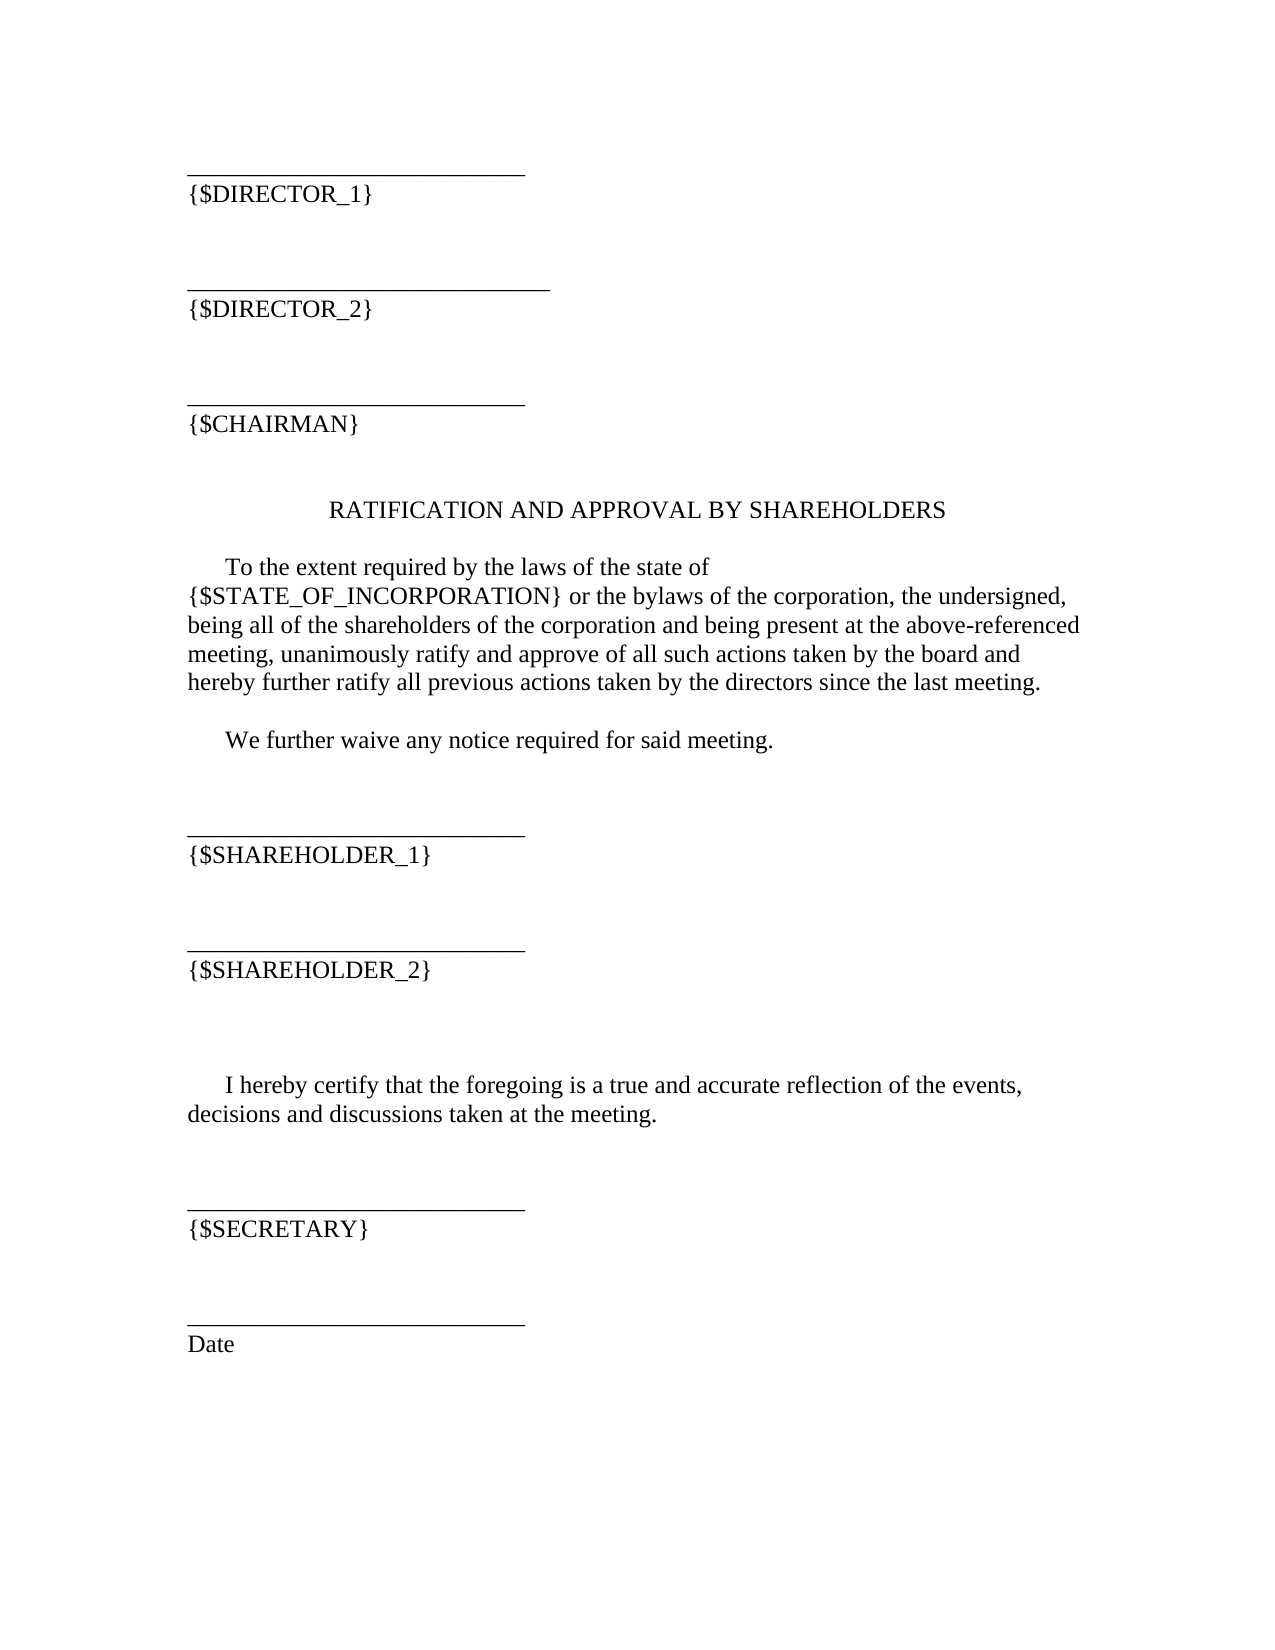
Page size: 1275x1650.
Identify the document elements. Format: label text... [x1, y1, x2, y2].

text {$SHAREHOLDER_1} [187, 840, 1087, 869]
text {$SECRETARY} [187, 1214, 1087, 1242]
text {$SHAREHOLDER_2} [187, 955, 1087, 984]
text To the extent required by the laws of the state of {$STATE_OF_INCORPORATION} or the bylaws of the corporation, the undersigned, being all of the shareholders of the corporation and being present at the above-referenced meeting, unanimously ratify and approve of all such actions taken by the board and hereby further ratify all previous actions taken by the directors since the last meeting. [187, 552, 1087, 696]
text ___________________________ [187, 380, 1087, 409]
text We further waive any notice required for said meeting. [187, 725, 1087, 754]
text ___________________________ [187, 1185, 1087, 1214]
text {$DIRECTOR_2} [187, 294, 1087, 322]
text _____________________________ [187, 265, 1087, 294]
text ___________________________ [187, 1300, 1087, 1329]
text Date [187, 1329, 1087, 1357]
text ___________________________ [187, 926, 1087, 955]
text I hereby certify that the foregoing is a true and accurate reflection of the events, decisions and discussions taken at the meeting. [187, 1070, 1087, 1127]
text {$DIRECTOR_1} [187, 179, 1087, 207]
text RATIFICATION AND APPROVAL BY SHAREHOLDERS [187, 495, 1087, 524]
text {$CHAIRMAN} [187, 409, 1087, 437]
text ___________________________ [187, 811, 1087, 840]
text ___________________________ [187, 150, 1087, 179]
